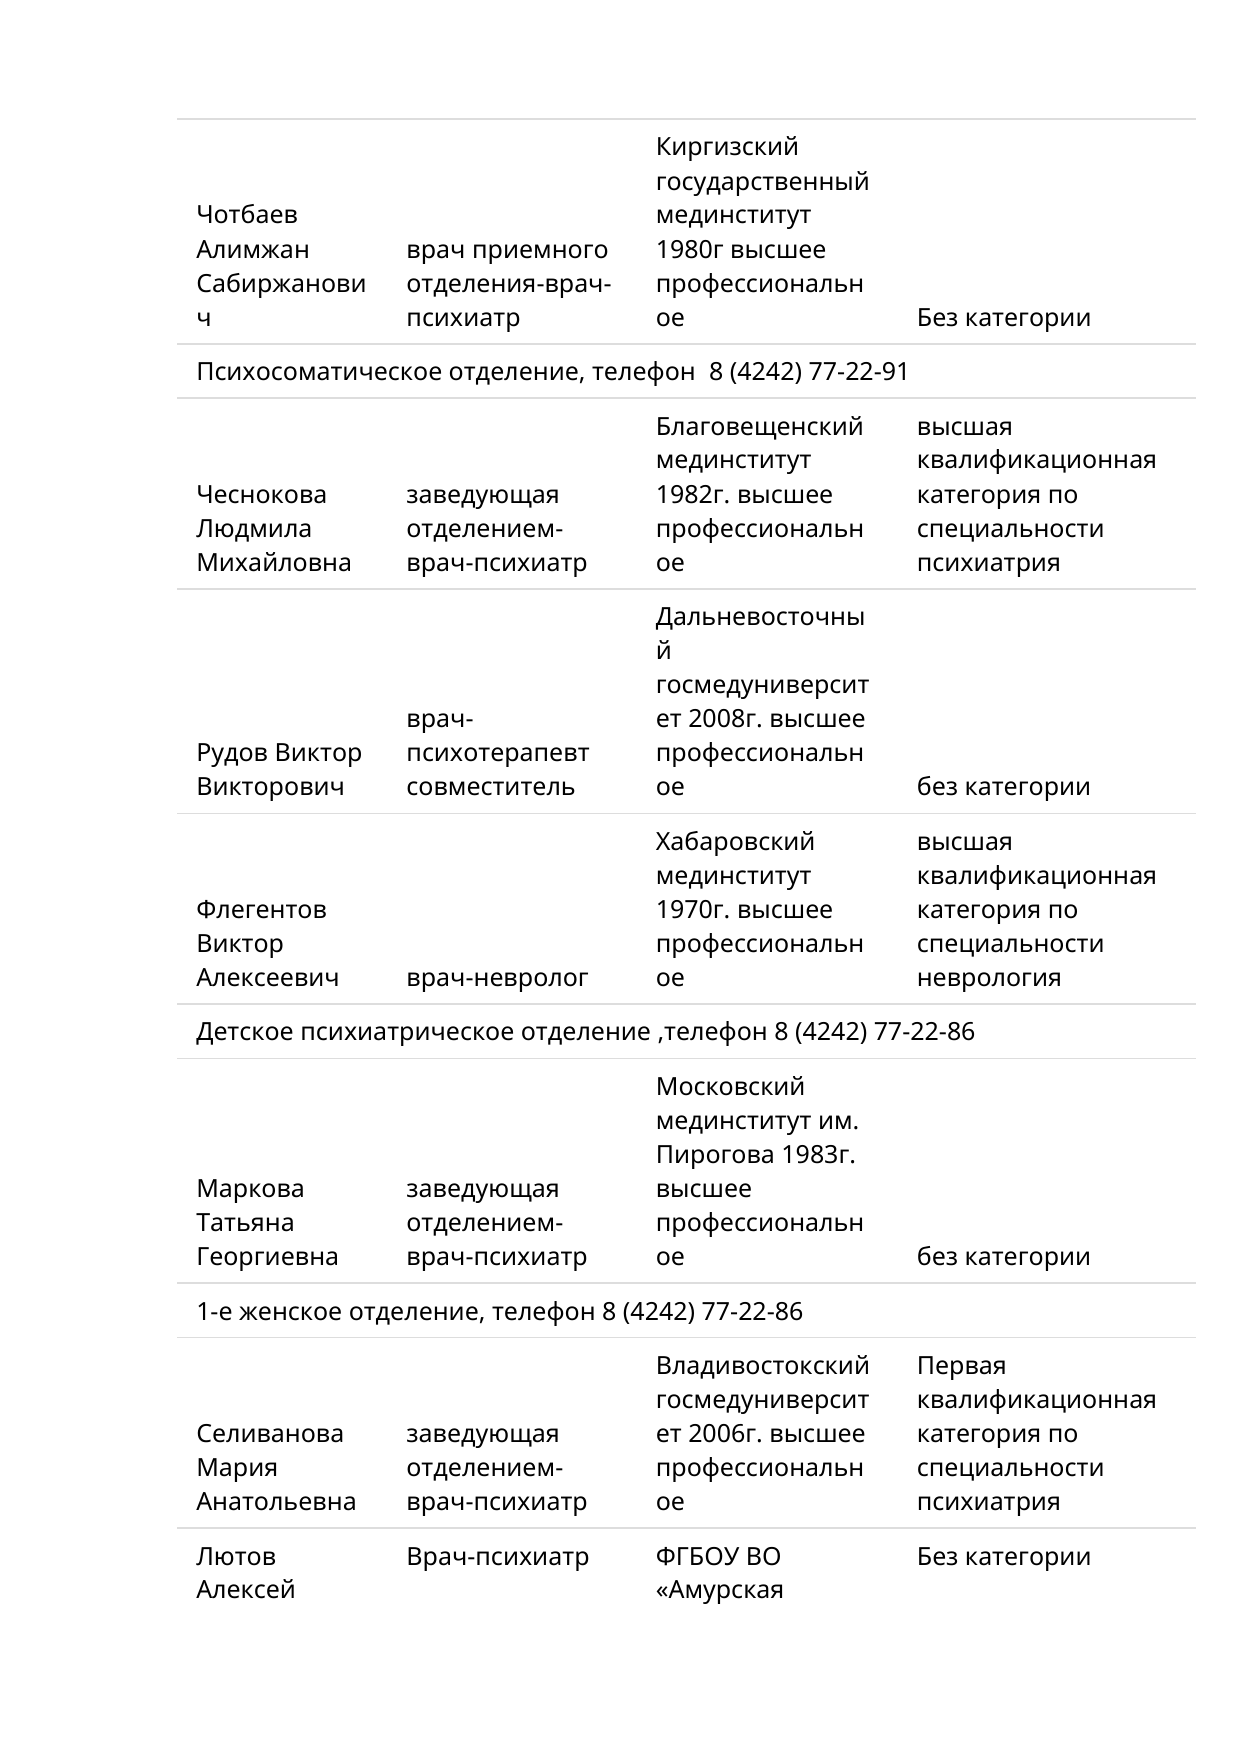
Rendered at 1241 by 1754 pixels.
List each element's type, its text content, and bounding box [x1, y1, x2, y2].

table_cell Врач-психиатр [388, 1529, 637, 1616]
table_cell высшая квалификационная категория по специальности психиатрия [898, 399, 1196, 588]
table_cell заведующая отделением-врач-психиатр [388, 1338, 637, 1527]
table_cell Дальневосточный госмедуниверситет 2008г. высшее профессиональное [637, 590, 898, 812]
table_cell врач-невролог [388, 814, 637, 1003]
table_cell заведующая отделением-врач-психиатр [388, 399, 637, 588]
table_cell 1-е женское отделение, телефон 8 (4242) 77-22-86 [177, 1284, 1196, 1337]
table_cell Маркова Татьяна Георгиевна [177, 1059, 387, 1282]
table_cell высшая квалификационная категория по специальности неврология [898, 814, 1196, 1003]
table_cell врач-психотерапевт совместитель [388, 590, 637, 812]
table_cell Киргизский государственный мединститут 1980г высшее профессиональное [637, 120, 898, 343]
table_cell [637, 1529, 898, 1616]
table_cell Чеснокова Людмила Михайловна [177, 399, 387, 588]
table_cell Благовещенский мединститут 1982г. высшее профессиональное [637, 399, 898, 588]
table_cell без категории [898, 590, 1196, 812]
table_cell Владивостокский госмедуниверситет 2006г. высшее профессиональное [637, 1338, 898, 1527]
table_cell Первая квалификационная категория по специальности психиатрия [898, 1338, 1196, 1527]
table_cell заведующая отделением-врач-психиатр [388, 1059, 637, 1282]
table_cell Флегентов Виктор Алексеевич [177, 814, 387, 1003]
table_cell Рудов Виктор Викторович [177, 590, 387, 812]
table_cell Московский мединститут им. Пирогова 1983г. высшее профессиональное [637, 1059, 898, 1282]
table_cell без категории [898, 1059, 1196, 1282]
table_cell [177, 1529, 387, 1616]
table_cell Без категории [898, 1529, 1196, 1616]
table_cell Хабаровский мединститут 1970г. высшее профессиональное [637, 814, 898, 1003]
table_cell Детское психиатрическое отделение ,телефон 8 (4242) 77-22-86 [177, 1005, 1196, 1057]
table_cell Чотбаев Алимжан Сабиржанович [177, 120, 387, 343]
table_cell Психосоматическое отделение, телефон 8 (4242) 77-22-91 [177, 345, 1196, 397]
table_cell Селиванова Мария Анатольевна [177, 1338, 387, 1527]
table_cell Без категории [898, 120, 1196, 343]
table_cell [388, 120, 637, 343]
